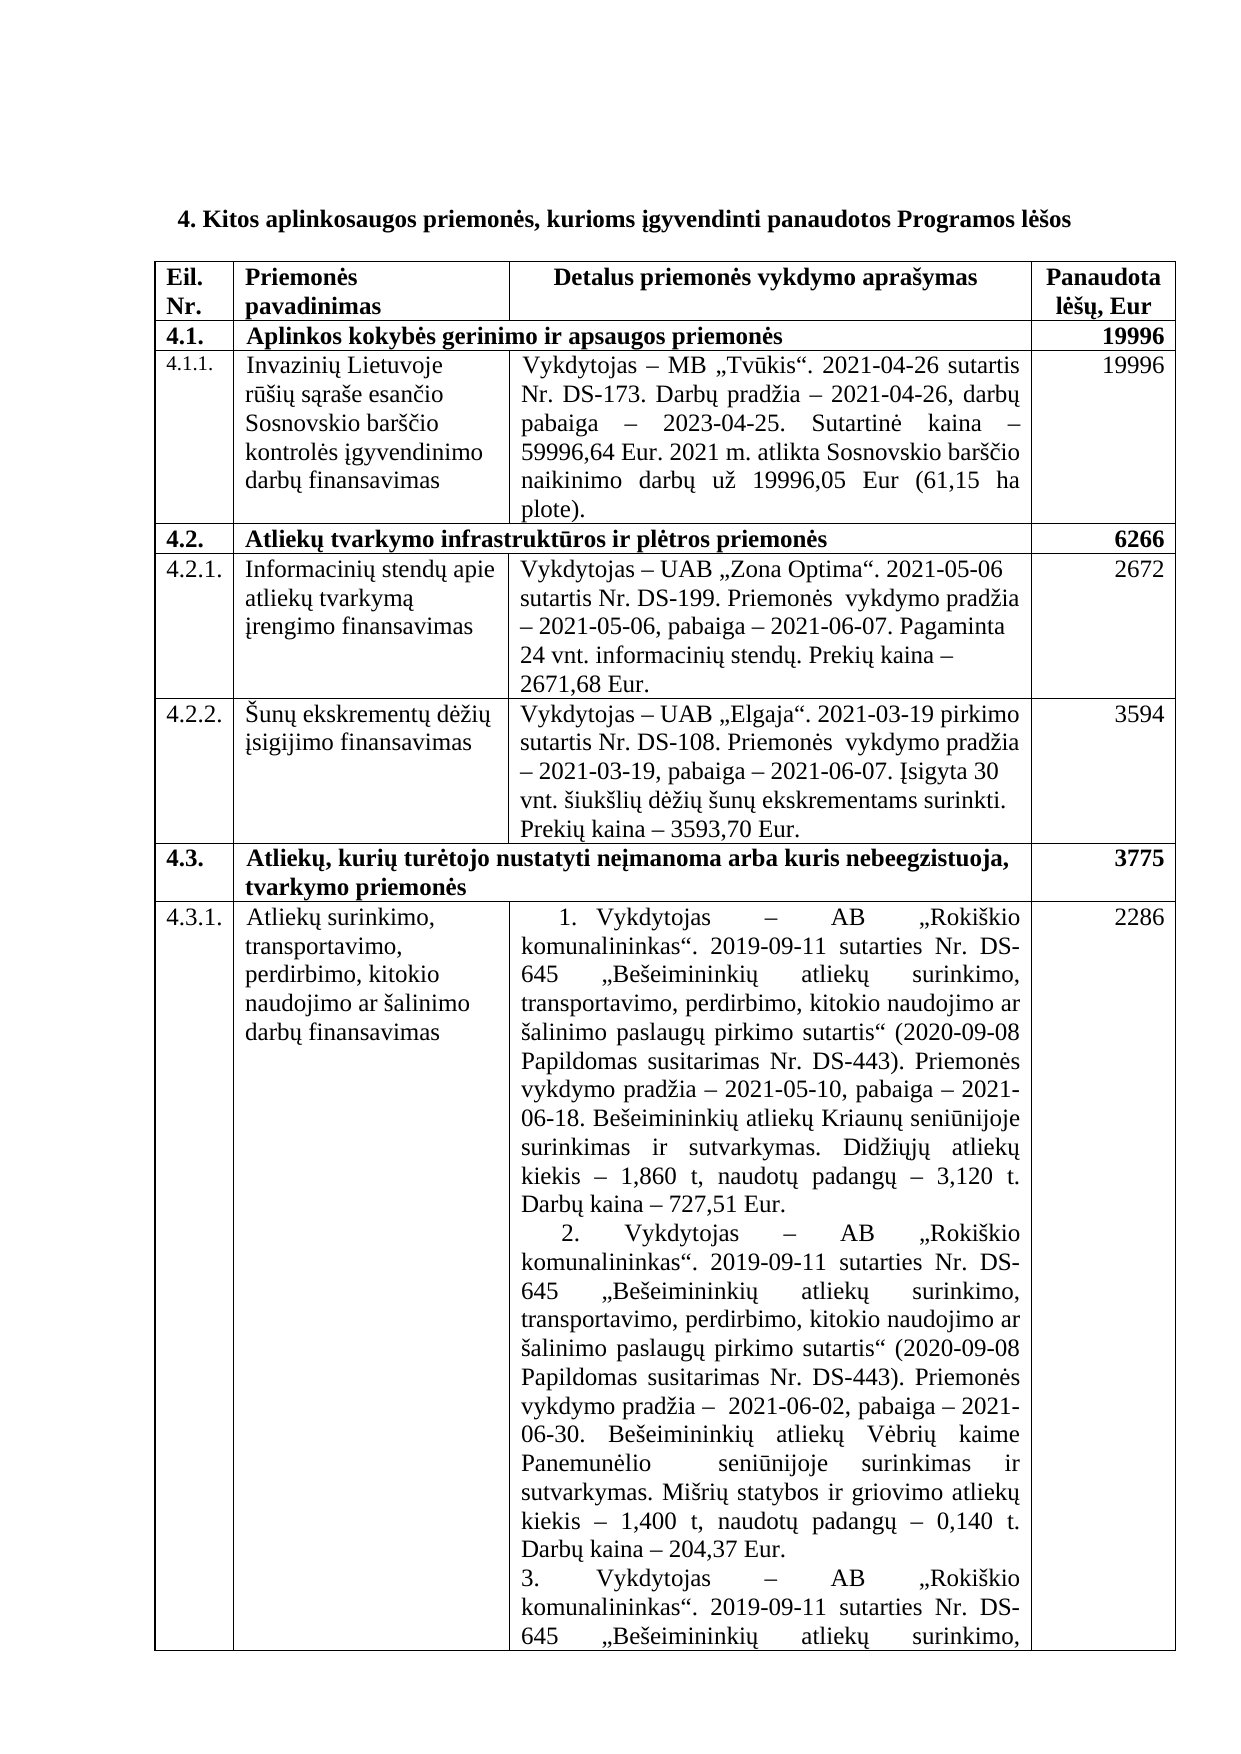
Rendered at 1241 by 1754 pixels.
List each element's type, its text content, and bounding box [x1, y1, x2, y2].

table_cell 19996 [1032, 351, 1175, 523]
table_cell 4.1. [156, 321, 233, 349]
table_cell Atliekų, kurių turėtojo nustatyti neįmanoma arba kuris nebeegzistuoja, tvarkymo priemonės [234, 844, 1031, 901]
table_cell 19996 [1032, 321, 1175, 349]
table_cell 4.3.1. [156, 902, 233, 1649]
table_cell 3594 [1032, 699, 1175, 842]
table_cell 4.2.1. [156, 554, 233, 698]
table_cell 2672 [1032, 554, 1175, 698]
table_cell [510, 902, 1031, 1649]
table_cell Šunų ekskrementų dėžių įsigijimo finansavimas [234, 699, 508, 842]
table_cell 4.3. [156, 844, 233, 901]
table_header Panaudota lėšų, Eur [1032, 262, 1175, 320]
table_cell Invazinių Lietuvoje rūšių sąraše esančio Sosnovskio barščio kontrolės įgyvendinimo darbų finansavimas [234, 351, 509, 523]
table_header Detalus priemonės vykdymo aprašymas [510, 262, 1031, 320]
table_cell Vykdytojas – UAB „Elgaja“. 2021-03-19 pirkimo sutartis Nr. DS-108. Priemonės vykdymo pradžia – 2021-03-19, pabaiga – 2021-06-07. Įsigyta 30 vnt. šiukšlių dėžių šunų ekskrementams surinkti. Prekių kaina – 3593,70 Eur. [509, 699, 1031, 842]
table_cell 4.2. [156, 524, 233, 553]
table_cell Aplinkos kokybės gerinimo ir apsaugos priemonės [234, 321, 1031, 349]
table_cell 4.2.2. [156, 699, 233, 842]
text 4. Kitos aplinkosaugos priemonės, kurioms įgyvendinti panaudotos Programos lėšos [177, 204, 1175, 232]
table_cell 2286 [1032, 902, 1175, 1649]
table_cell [234, 902, 509, 1649]
table_cell 3775 [1032, 844, 1175, 901]
table_header Eil. Nr. [156, 262, 233, 320]
table_header Priemonės pavadinimas [234, 262, 509, 320]
table_cell Atliekų tvarkymo infrastruktūros ir plėtros priemonės [234, 524, 1031, 553]
table_cell 6266 [1032, 524, 1175, 553]
table_cell Vykdytojas – UAB „Zona Optima“. 2021-05-06 sutartis Nr. DS-199. Priemonės vykdymo pradžia – 2021-05-06, pabaiga – 2021-06-07. Pagaminta 24 vnt. informacinių stendų. Prekių kaina – 2671,68 Eur. [509, 554, 1031, 698]
table_cell 4.1.1. [156, 351, 233, 523]
table_cell Vykdytojas – MB „Tvūkis“. 2021-04-26 sutartis Nr. DS-173. Darbų pradžia – 2021-04-26, darbų pabaiga – 2023-04-25. Sutartinė kaina – 59996,64 Eur. 2021 m. atlikta Sosnovskio barščio naikinimo darbų už 19996,05 Eur (61,15 ha plote). [510, 351, 1031, 523]
table_cell Informacinių stendų apie atliekų tvarkymą įrengimo finansavimas [234, 554, 508, 698]
